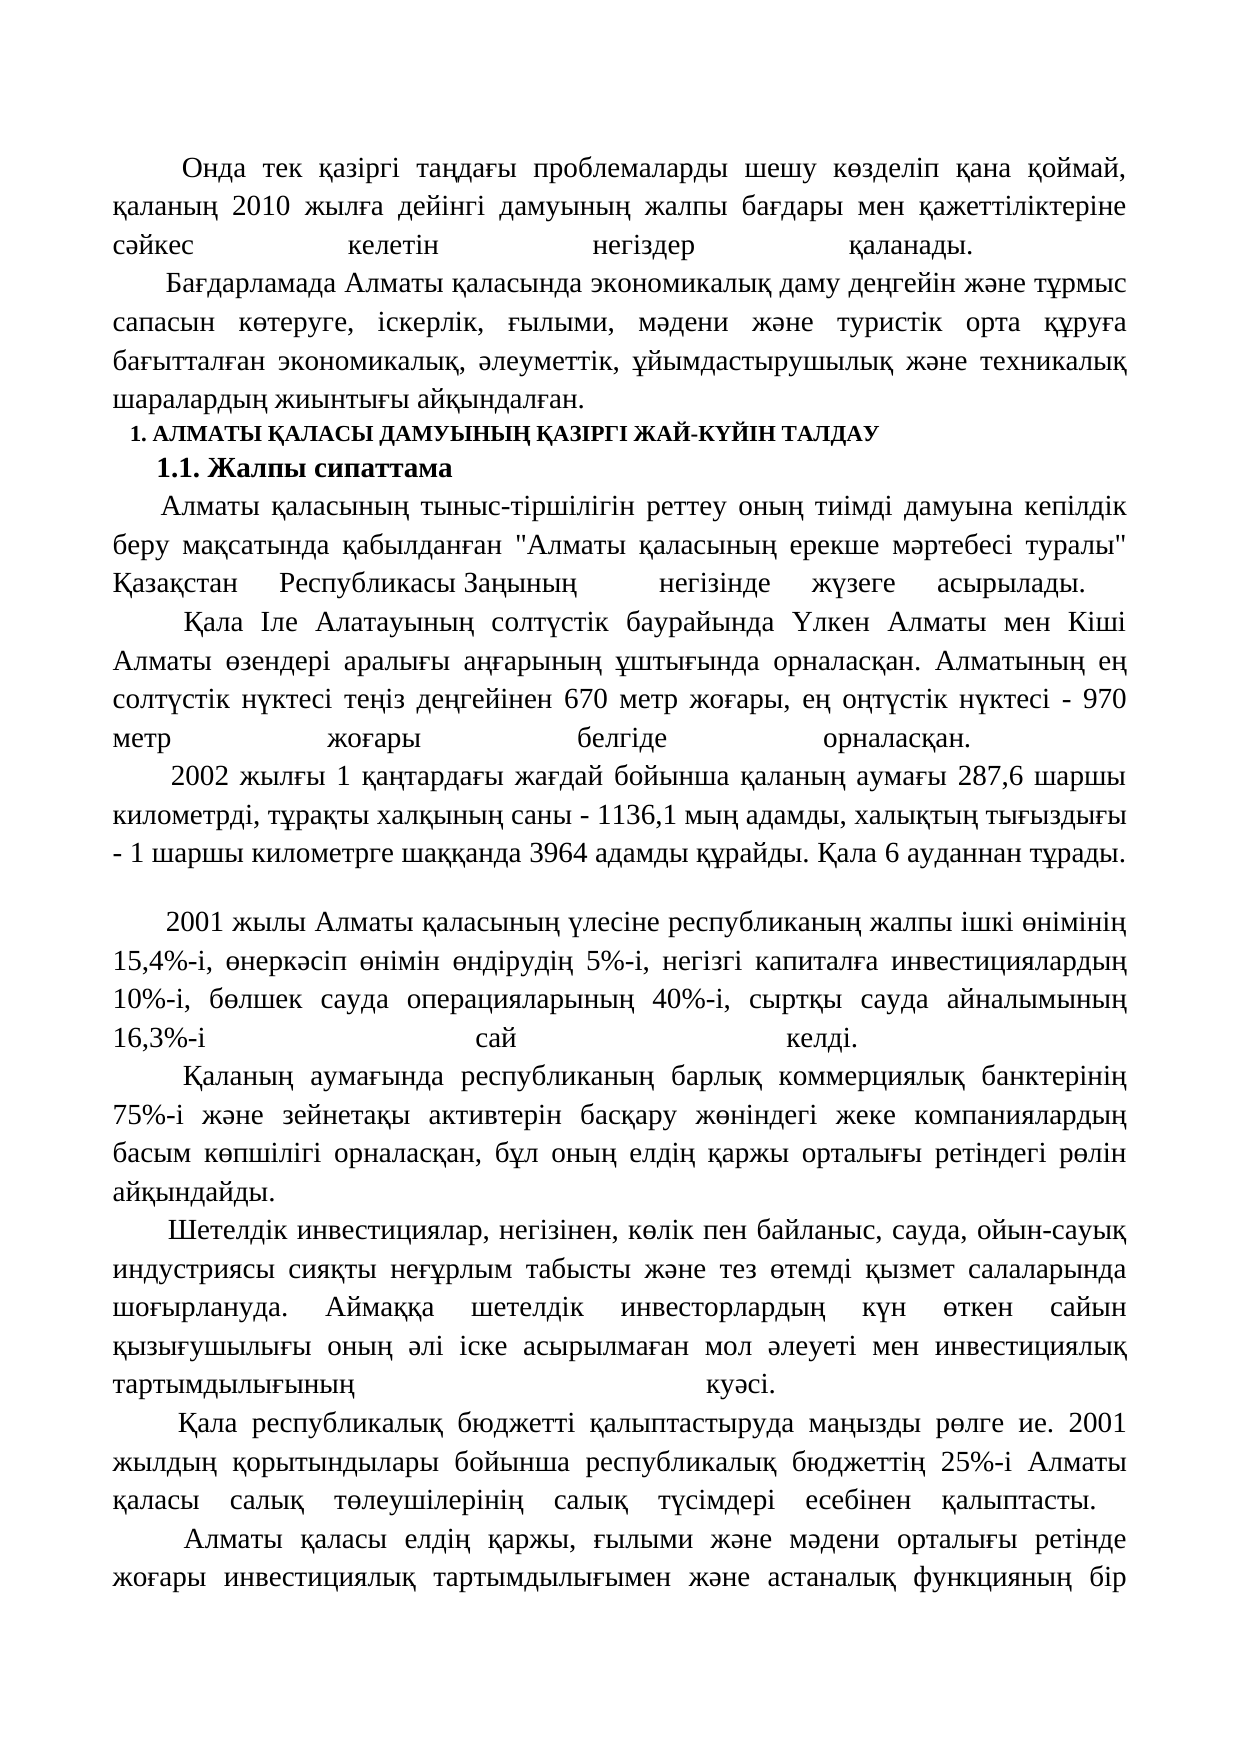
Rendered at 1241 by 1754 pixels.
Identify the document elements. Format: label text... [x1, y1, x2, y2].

text 1. АЛМАТЫ ҚАЛАСЫ ДАМУЫНЫҢ ҚАЗІРГІ ЖАЙ-КҮЙІН ТАЛДАУ [112, 420, 1128, 446]
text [112, 150, 1128, 415]
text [112, 488, 1128, 1593]
text 1.1. Жалпы сипаттама [112, 450, 1128, 483]
